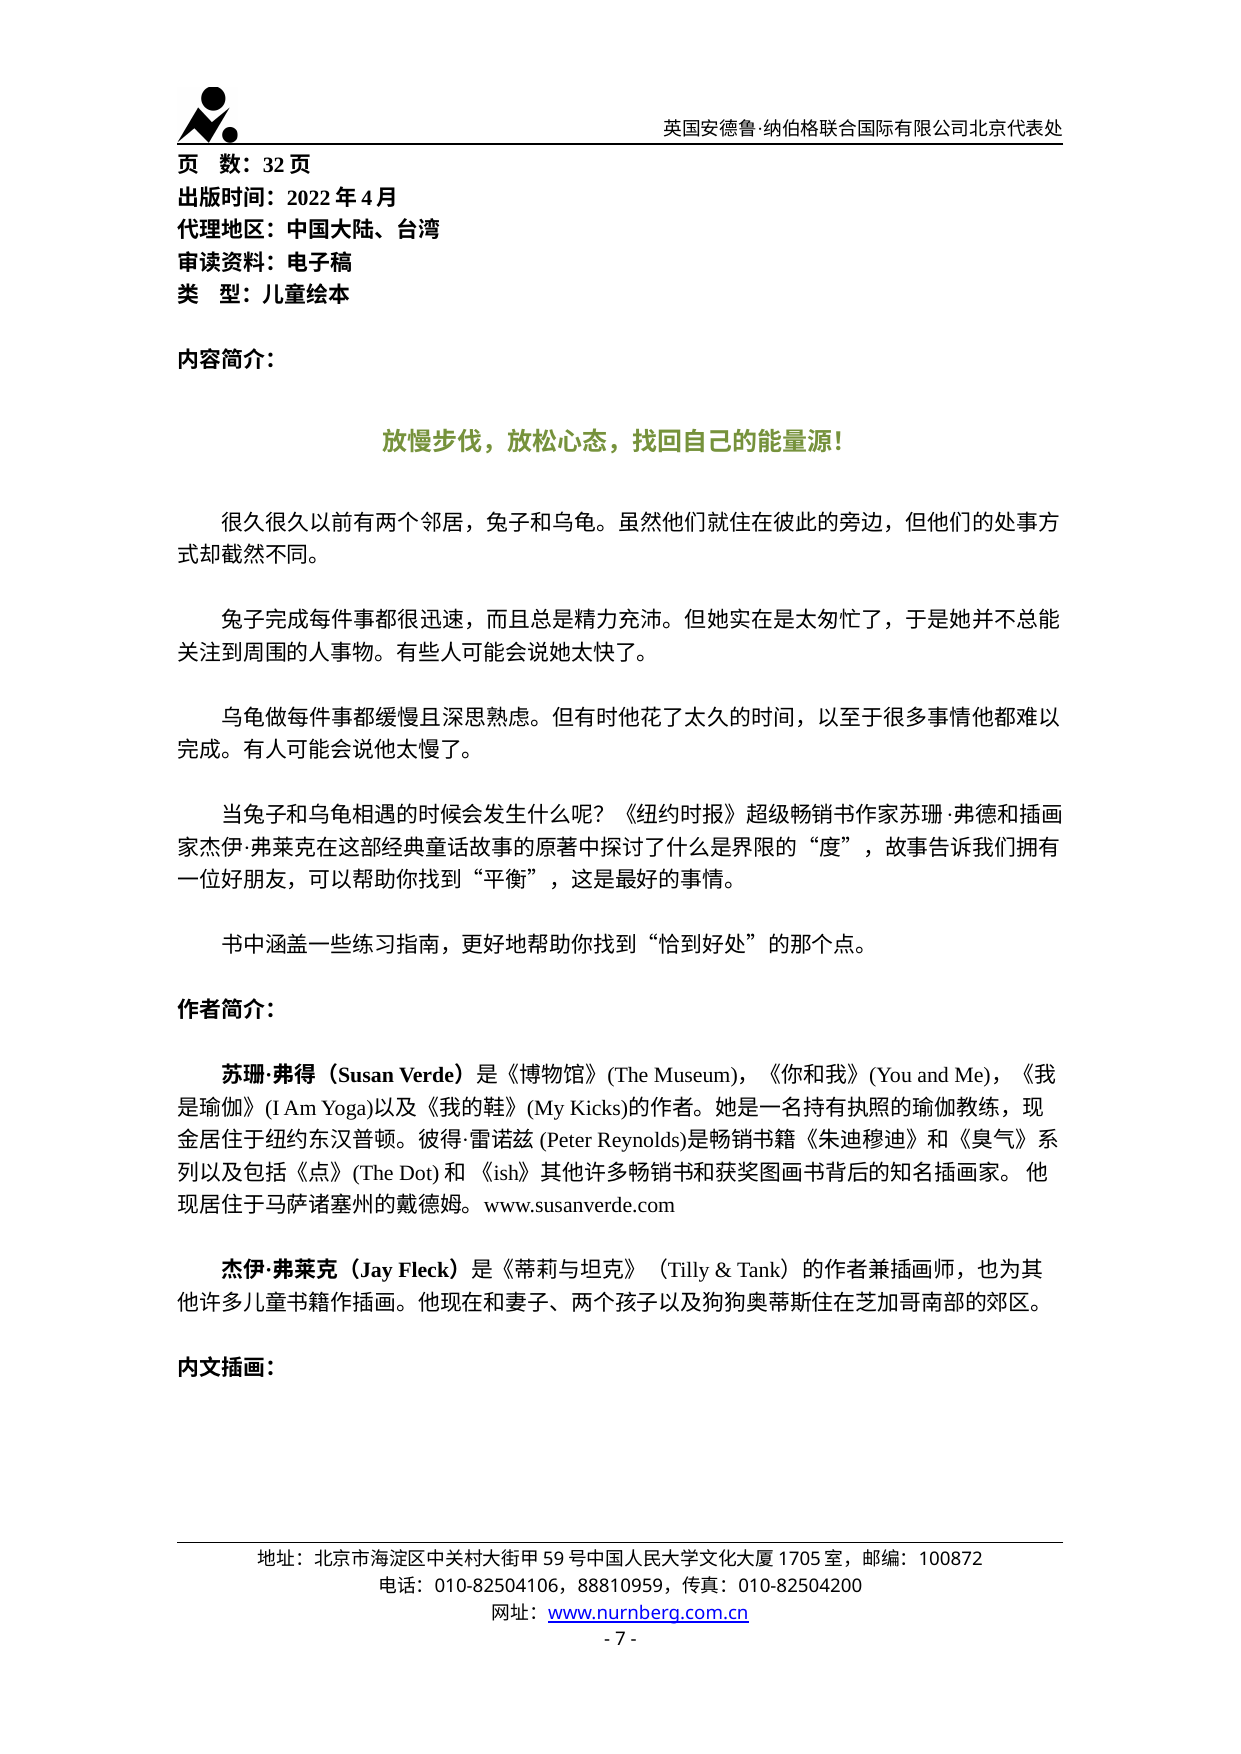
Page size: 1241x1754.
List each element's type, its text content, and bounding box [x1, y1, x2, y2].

text 审读资料：电子稿 [177, 244, 1063, 277]
text 内文插画： [177, 1349, 1063, 1382]
text 页 数：32页 [177, 147, 1063, 179]
text 当兔子和乌龟相遇的时候会发生什么呢？《纽约时报》超级畅销书作家苏珊·弗德和插画家杰伊·弗莱克在这部经典童话故事的原著中探讨了什么是界限的“度”，故事告诉我们拥有一位好朋友，可以帮助你找到“平衡”，这是最好的事情。 [177, 797, 1063, 894]
text 苏珊·弗得（Susan Verde）是《博物馆》(The Museum)，《你和我》(You and Me)，《我是瑜伽》(I Am Yoga)以及《我的鞋》(My Kicks)的作者。她是一名持有执照的瑜伽教练，现金居住于纽约东汉普顿。彼得·雷诺兹 (Peter Reynolds)是畅销书籍《朱迪穆迪》和《臭气》系列以及包括《点》(The Dot) 和 《ish》其他许多畅销书和获奖图画书背后的知名插画家。 他现居住于马萨诸塞州的戴德姆。www.susanverde.com [177, 1057, 1063, 1219]
text 作者简介： [177, 992, 1063, 1024]
text 类 型：儿童绘本 [177, 277, 1063, 309]
text 兔子完成每件事都很迅速，而且总是精力充沛。但她实在是太匆忙了，于是她并不总能关注到周围的人事物。有些人可能会说她太快了。 [177, 602, 1063, 667]
text 书中涵盖一些练习指南，更好地帮助你找到“恰到好处”的那个点。 [177, 927, 1063, 959]
text 内容简介： [177, 342, 1063, 374]
text 放慢步伐，放松心态，找回自己的能量源！ [177, 407, 1063, 472]
text 代理地区：中国大陆、台湾 [177, 212, 1063, 244]
text 出版时间：2022年4月 [177, 179, 1063, 212]
picture [177, 87, 238, 143]
text 乌龟做每件事都缓慢且深思熟虑。但有时他花了太久的时间，以至于很多事情他都难以完成。有人可能会说他太慢了。 [177, 699, 1063, 764]
text 杰伊·弗莱克（Jay Fleck）是《蒂莉与坦克》（Tilly & Tank）的作者兼插画师，也为其他许多儿童书籍作插画。他现在和妻子、两个孩子以及狗狗奥蒂斯住在芝加哥南部的郊区。 [177, 1252, 1063, 1317]
text 很久很久以前有两个邻居，兔子和乌龟。虽然他们就住在彼此的旁边，但他们的处事方式却截然不同。 [177, 504, 1063, 569]
